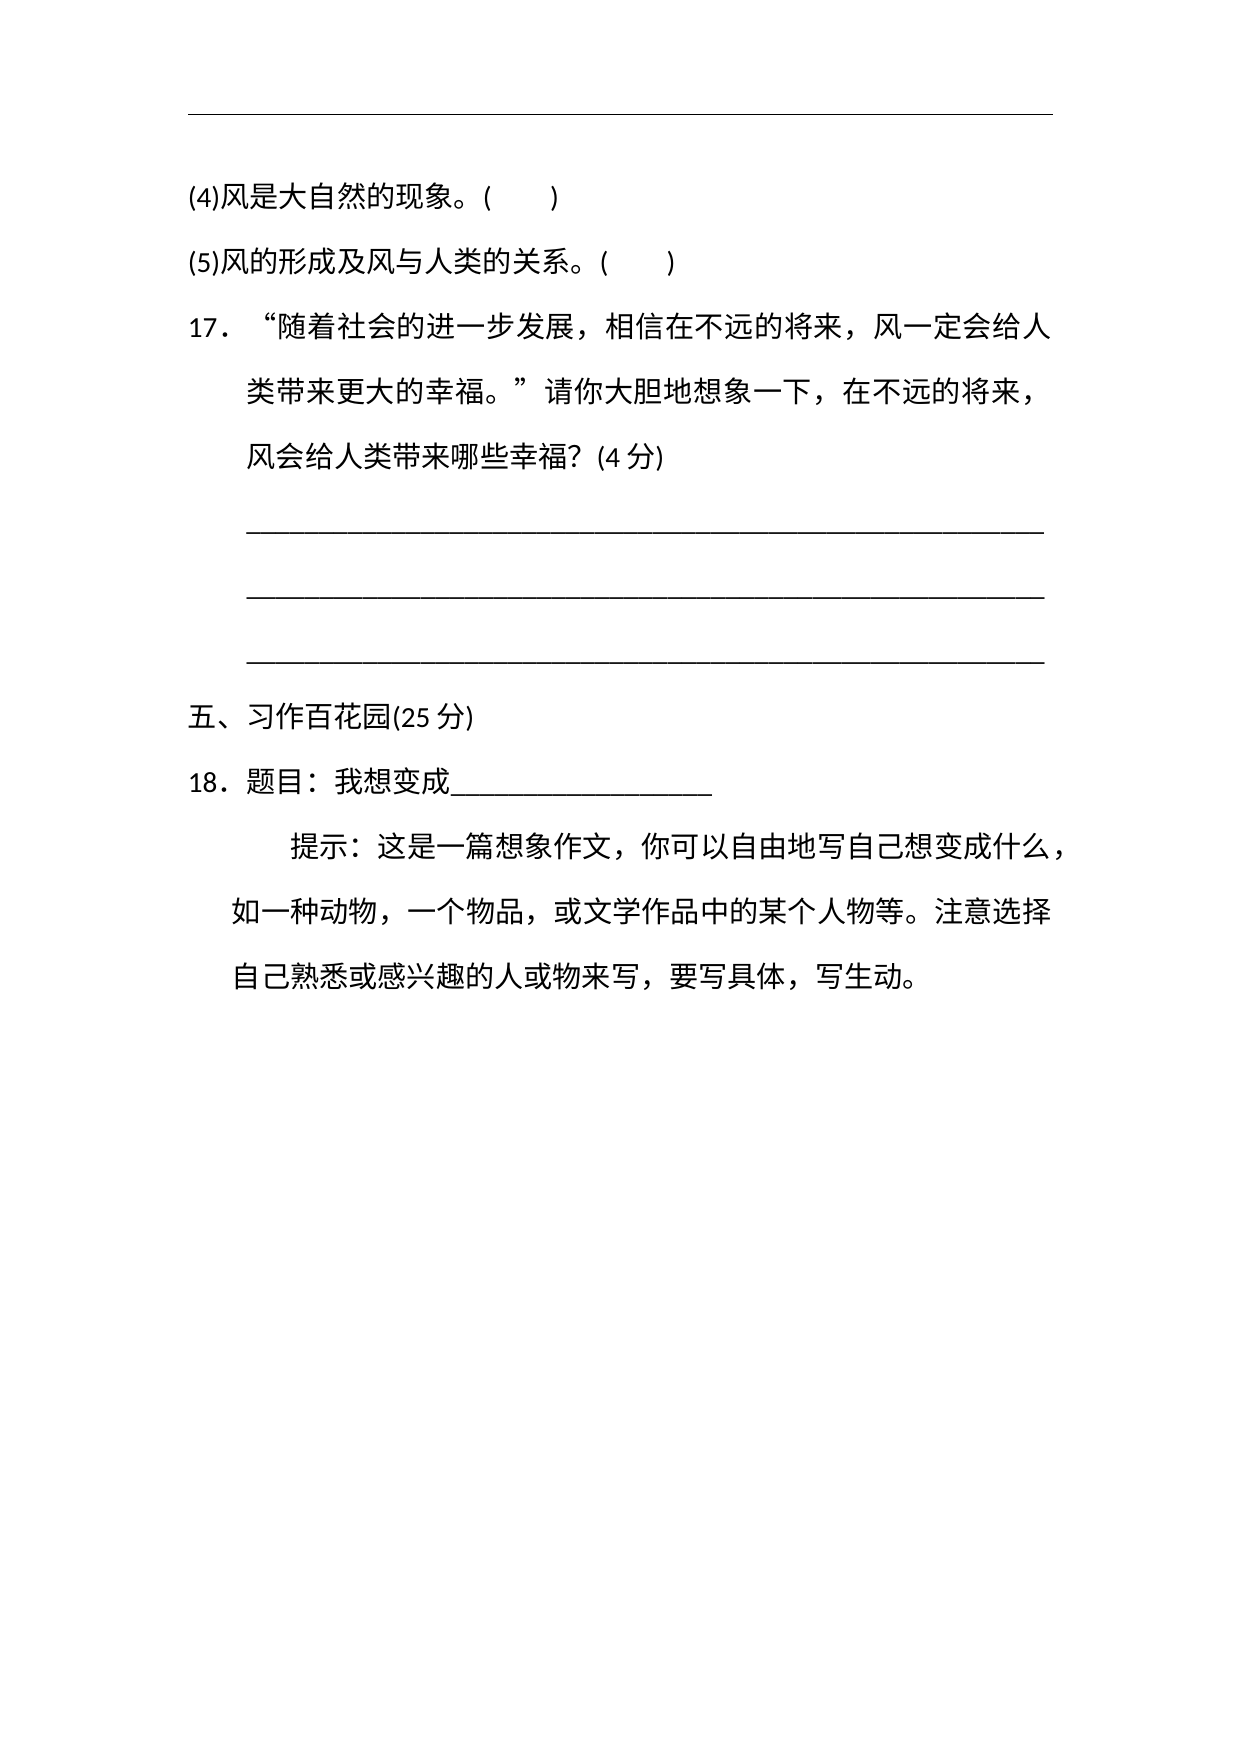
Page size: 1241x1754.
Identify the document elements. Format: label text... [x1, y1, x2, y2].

text 18．题目：我想变成__________________ [188, 747, 1053, 812]
text 提示：这是一篇想象作文，你可以自由地写自己想变成什么，如一种动物，一个物品，或文学作品中的某个人物等。注意选择自己熟悉或感兴趣的人或物来写，要写具体，写生动。 [232, 812, 1053, 1007]
text (4)风是大自然的现象。( ) [188, 162, 1053, 227]
text (5)风的形成及风与人类的关系。( ) [188, 227, 1053, 292]
text 五、习作百花园(25分) [188, 682, 1053, 747]
text 17．“随着社会的进一步发展，相信在不远的将来，风一定会给人类带来更大的幸福。”请你大胆地想象一下，在不远的将来，风会给人类带来哪些幸福？(4分) [188, 292, 1053, 487]
text _____________________________________________________________________________________________________________________________________________________________________ [246, 487, 1053, 682]
